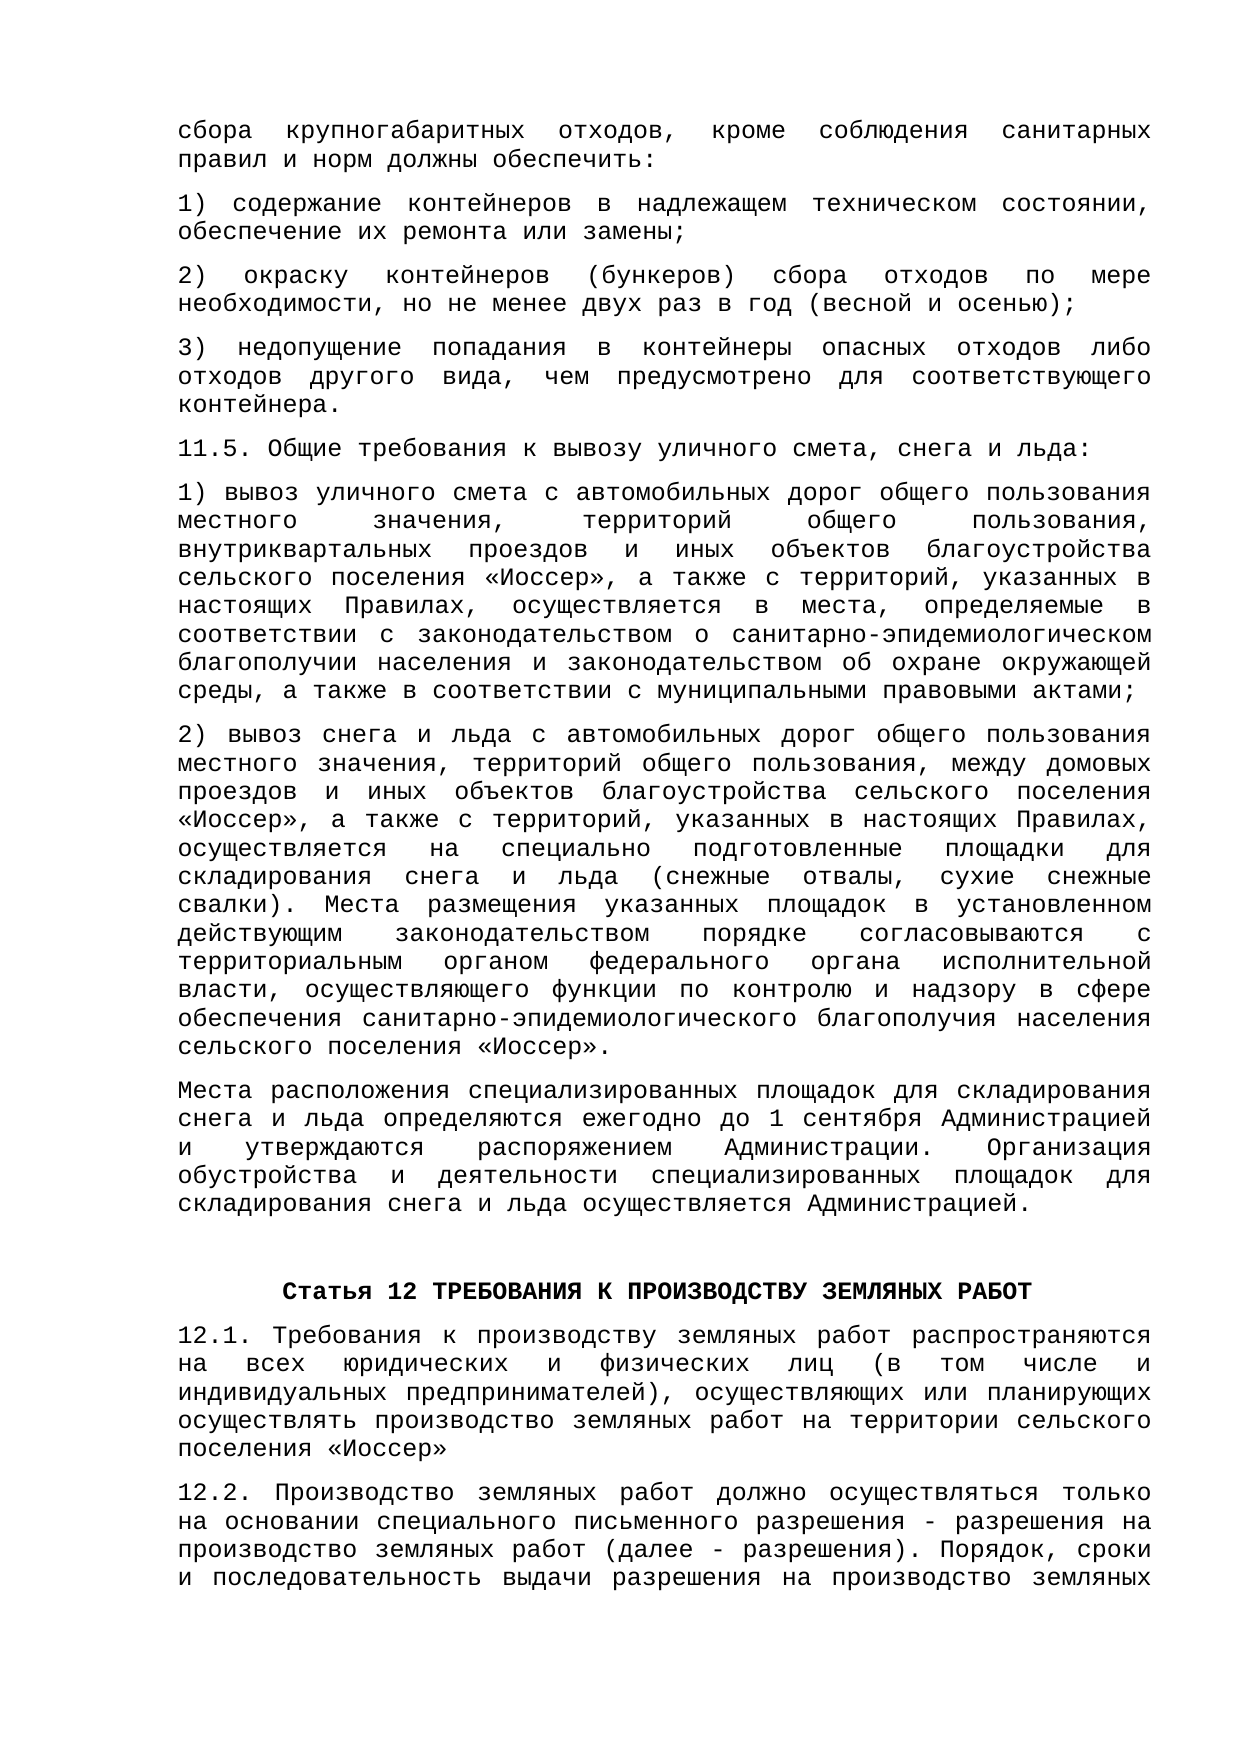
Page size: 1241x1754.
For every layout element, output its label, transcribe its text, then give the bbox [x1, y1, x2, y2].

text 2) вывоз снега и льда с автомобильных дорог общего пользования местного значения, территорий общего пользования, между домовых проездов и иных объектов благоустройства сельского поселения «Иоссер», а также с территорий, указанных в настоящих Правилах, осуществляется на специально подготовленные площадки для складирования снега и льда (снежные отвалы, сухие снежные свалки). Места размещения указанных площадок в установленном действующим законодательством порядке согласовываются с территориальным органом федерального органа исполнительной власти, осуществляющего функции по контролю и надзору в сфере обеспечения санитарно-эпидемиологического благополучия населения сельского поселения «Иоссер». [177, 722, 1152, 1062]
text Места расположения специализированных площадок для складирования снега и льда определяются ежегодно до 1 сентября Администрацией и утверждаются распоряжением Администрации. Организация обустройства и деятельности специализированных площадок для складирования снега и льда осуществляется Администрацией. [177, 1077, 1152, 1219]
text 1) вывоз уличного смета с автомобильных дорог общего пользования местного значения, территорий общего пользования, внутриквартальных проездов и иных объектов благоустройства сельского поселения «Иоссер», а также с территорий, указанных в настоящих Правилах, осуществляется в места, определяемые в соответствии с законодательством о санитарно-эпидемиологическом благополучии населения и законодательством об охране окружающей среды, а также в соответствии с муниципальными правовыми актами; [177, 479, 1152, 706]
text 12.1. Требования к производству земляных работ распространяются на всех юридических и физических лиц (в том числе и индивидуальных предпринимателей), осуществляющих или планирующих осуществлять производство земляных работ на территории сельского поселения «Иоссер» [177, 1323, 1152, 1464]
text 3) недопущение попадания в контейнеры опасных отходов либо отходов другого вида, чем предусмотрено для соответствующего контейнера. [177, 335, 1152, 420]
text 2) окраску контейнеров (бункеров) сбора отходов по мере необходимости, но не менее двух раз в год (весной и осенью); [177, 263, 1152, 319]
text Статья 12 ТРЕБОВАНИЯ К ПРОИЗВОДСТВУ ЗЕМЛЯНЫХ РАБОТ [177, 1279, 1152, 1307]
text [177, 1480, 1152, 1593]
text 11.5. Общие требования к вывозу уличного смета, снега и льда: [177, 436, 1152, 464]
text 1) содержание контейнеров в надлежащем техническом состоянии, обеспечение их ремонта или замены; [177, 190, 1152, 247]
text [177, 118, 1152, 175]
